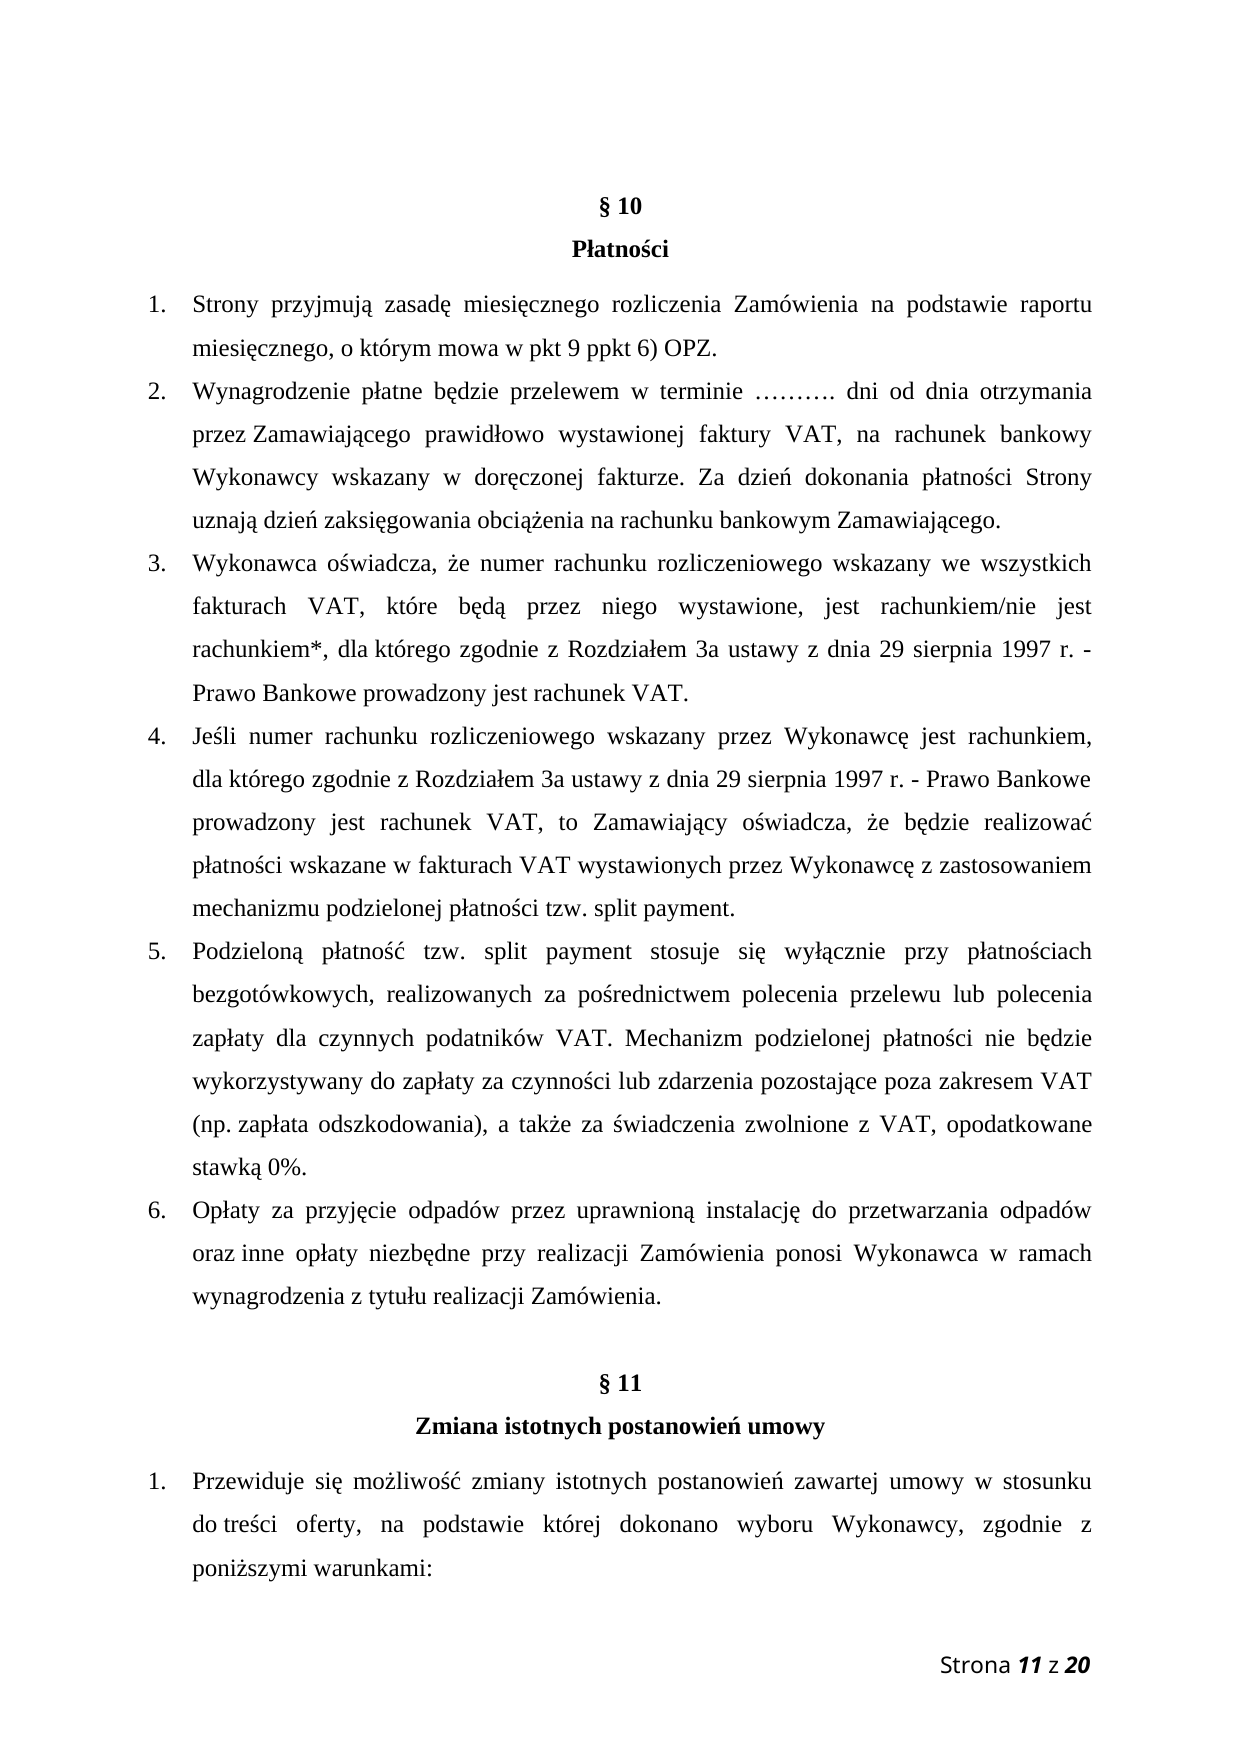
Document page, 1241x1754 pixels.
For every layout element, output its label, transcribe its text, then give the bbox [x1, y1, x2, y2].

text § 11 [148, 1368, 1093, 1396]
text Zmiana istotnych postanowień umowy [148, 1411, 1093, 1439]
list Strony przyjmują zasadę miesięcznego rozliczenia Zamówienia na podstawie raportu miesięcznego, o którym mowa w pkt 9 ppkt 6) OPZ. [148, 289, 1093, 361]
text Płatności [148, 234, 1093, 263]
text § 10 [148, 191, 1093, 219]
list Opłaty za przyjęcie odpadów przez uprawnioną instalację do przetwarzania odpadów oraz inne opłaty niezbędne przy realizacji Zamówienia ponosi Wykonawca w ramach wynagrodzenia z tytułu realizacji Zamówienia. [148, 1195, 1093, 1310]
list Podzieloną płatność tzw. split payment stosuje się wyłącznie przy płatnościach bezgotówkowych, realizowanych za pośrednictwem polecenia przelewu lub polecenia zapłaty dla czynnych podatników VAT. Mechanizm podzielonej płatności nie będzie wykorzystywany do zapłaty za czynności lub zdarzenia pozostające poza zakresem VAT (np. zapłata odszkodowania), a także za świadczenia zwolnione z VAT, opodatkowane stawką 0%. [148, 936, 1093, 1181]
list Wynagrodzenie płatne będzie przelewem w terminie ………. dni od dnia otrzymania przez Zamawiającego prawidłowo wystawionej faktury VAT, na rachunek bankowy Wykonawcy wskazany w doręczonej fakturze. Za dzień dokonania płatności Strony uznają dzień zaksięgowania obciążenia na rachunku bankowym Zamawiającego. [148, 376, 1093, 534]
list Przewiduje się możliwość zmiany istotnych postanowień zawartej umowy w stosunku do treści oferty, na podstawie której dokonano wyboru Wykonawcy, zgodnie z poniższymi warunkami: [148, 1466, 1093, 1581]
list Wykonawca oświadcza, że numer rachunku rozliczeniowego wskazany we wszystkich fakturach VAT, które będą przez niego wystawione, jest rachunkiem/nie jest rachunkiem*, dla którego zgodnie z Rozdziałem 3a ustawy z dnia 29 sierpnia 1997 r. - Prawo Bankowe prowadzony jest rachunek VAT. [148, 548, 1093, 706]
list Jeśli numer rachunku rozliczeniowego wskazany przez Wykonawcę jest rachunkiem, dla którego zgodnie z Rozdziałem 3a ustawy z dnia 29 sierpnia 1997 r. - Prawo Bankowe prowadzony jest rachunek VAT, to Zamawiający oświadcza, że będzie realizować płatności wskazane w fakturach VAT wystawionych przez Wykonawcę z zastosowaniem mechanizmu podzielonej płatności tzw. split payment. [148, 721, 1093, 922]
